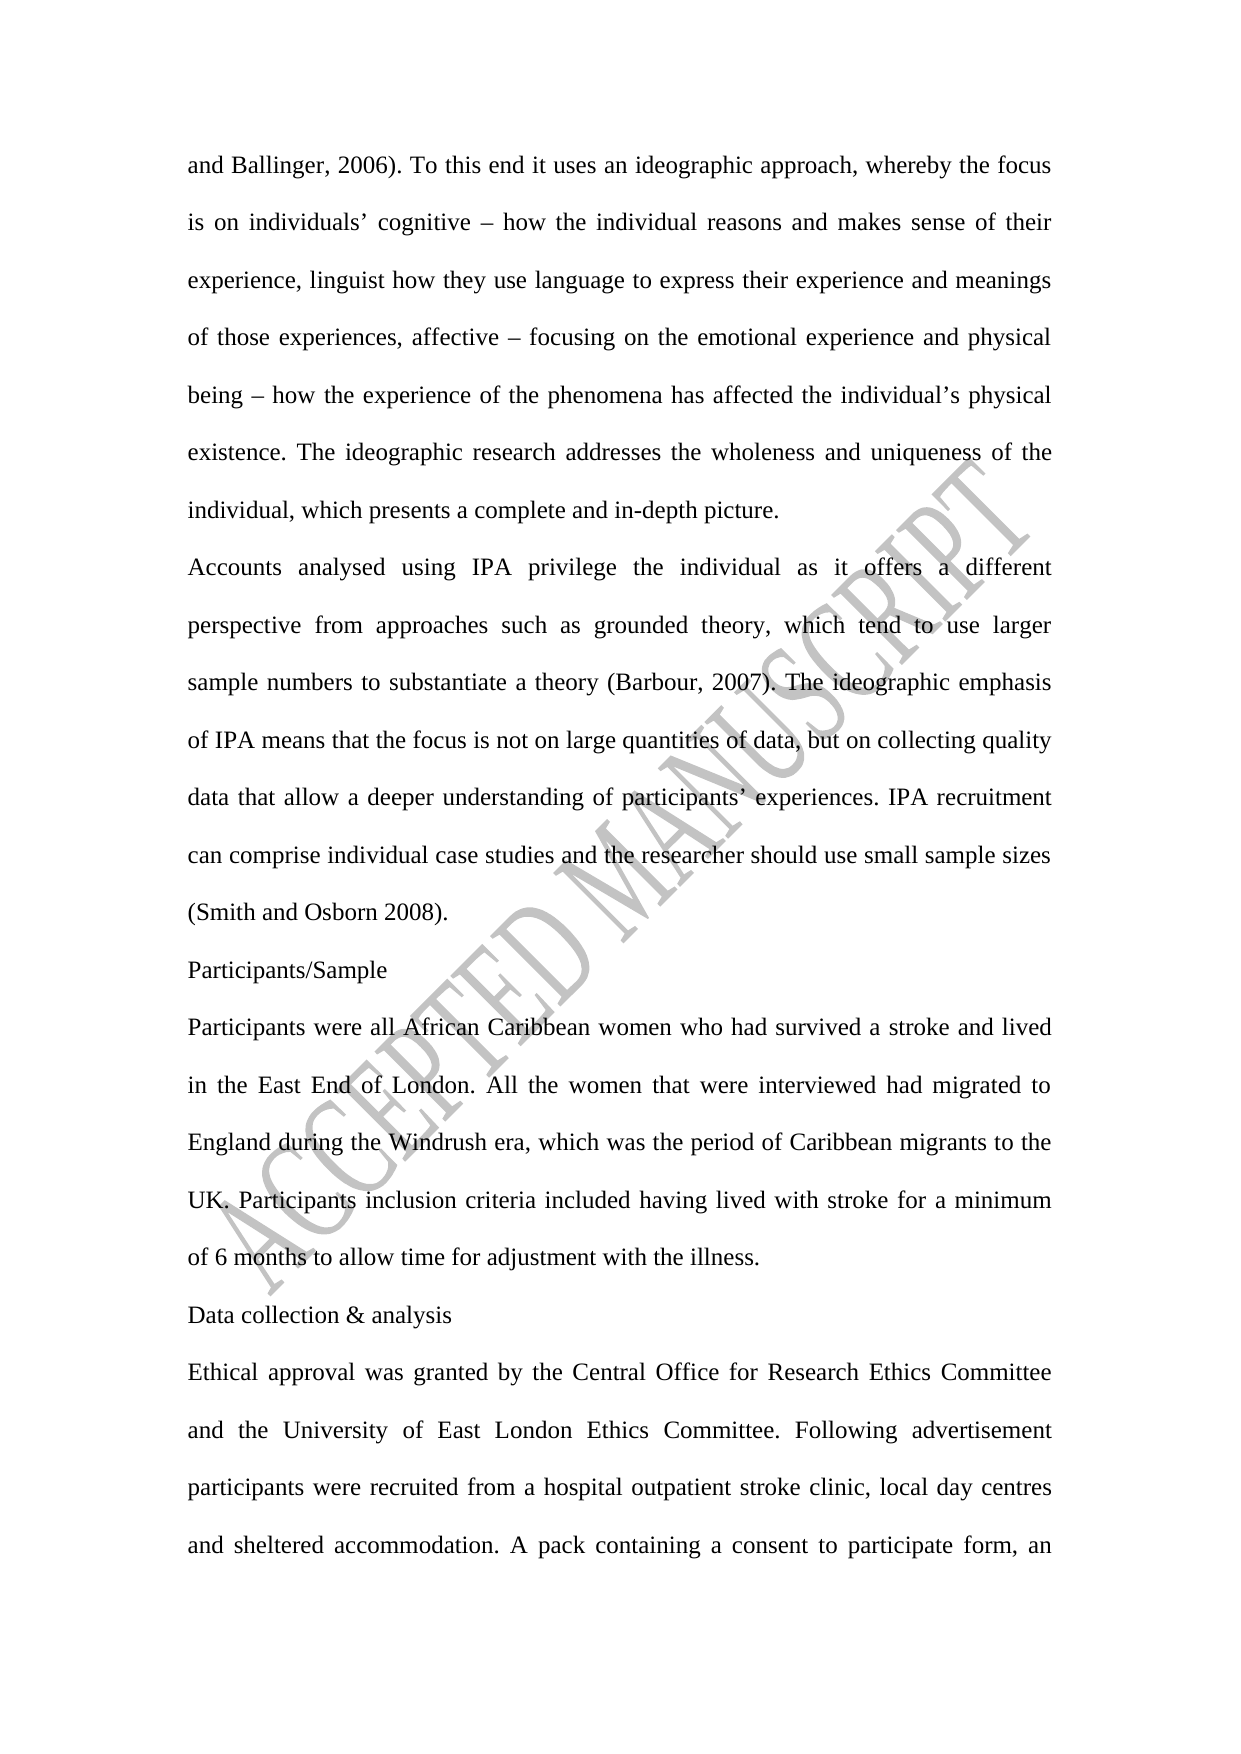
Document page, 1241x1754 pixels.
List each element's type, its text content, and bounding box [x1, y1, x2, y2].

text Participants were all African Caribbean women who had survived a stroke and lived in the East End of London. All the women that were interviewed had migrated to England during the Windrush era, which was the period of Caribbean migrants to the UK. Participants inclusion criteria included having lived with stroke for a minimum of 6 months to allow time for adjustment with the illness. [187, 1012, 1053, 1271]
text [187, 1357, 1053, 1559]
text Data collection & analysis [187, 1300, 1053, 1329]
text Accounts analysed using IPA privilege the individual as it offers a different perspective from approaches such as grounded theory, which tend to use larger sample numbers to substantiate a theory (Barbour, 2007). The ideographic emphasis of IPA means that the focus is not on large quantities of data, but on collecting quality data that allow a deeper understanding of participants’ experiences. IPA recruitment can comprise individual case studies and the researcher should use small sample sizes (Smith and Osborn 2008). [187, 552, 1053, 926]
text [187, 150, 1053, 524]
text Participants/Sample [187, 955, 1053, 984]
